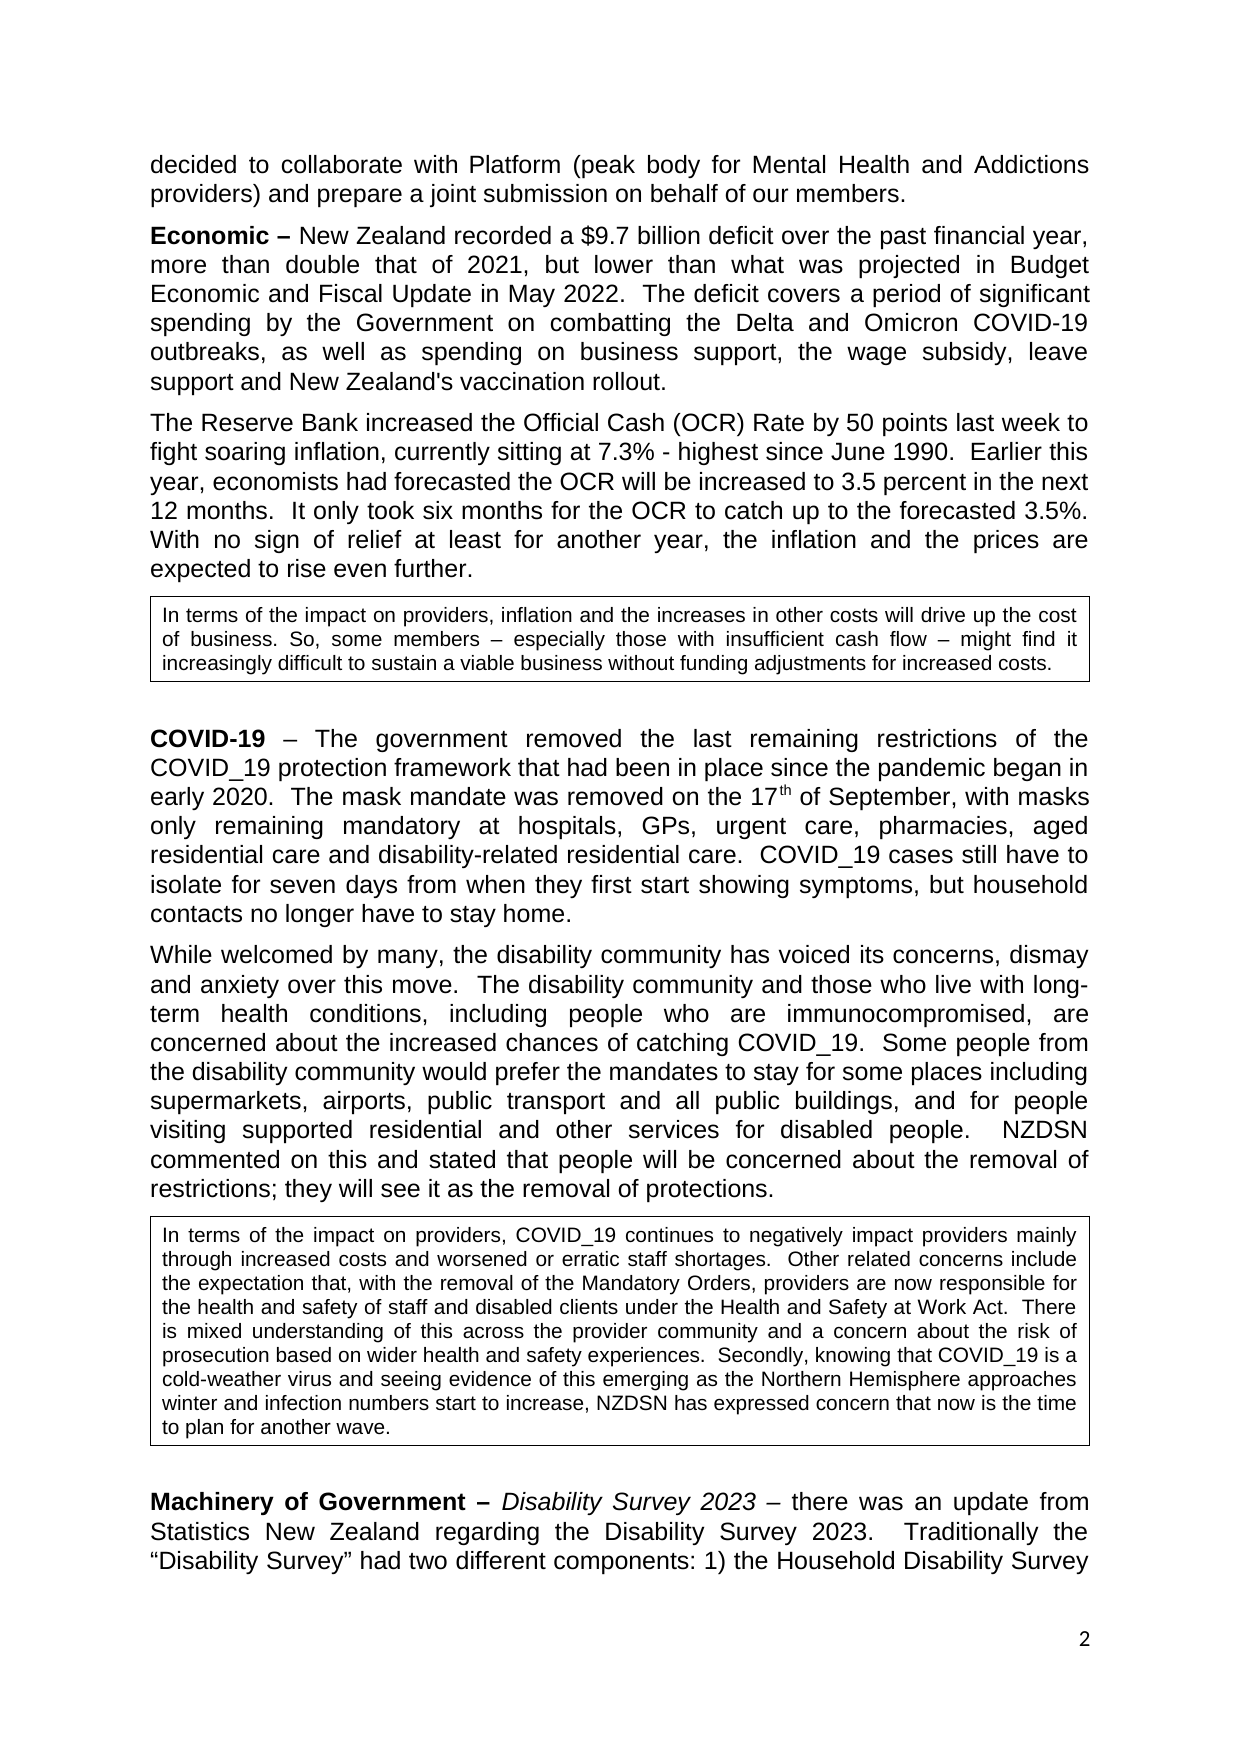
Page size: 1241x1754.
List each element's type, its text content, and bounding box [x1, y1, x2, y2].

text The Reserve Bank increased the Official Cash (OCR) Rate by 50 points last week to fight soaring inflation, currently sitting at 7.3% - highest since June 1990. Earlier this year, economists had forecasted the OCR will be increased to 3.5 percent in the next 12 months. It only took six months for the OCR to catch up to the forecasted 3.5%. With no sign of relief at least for another year, the inflation and the prices are expected to rise even further. [150, 408, 1090, 583]
text Economic – New Zealand recorded a $9.7 billion deficit over the past financial year, more than double that of 2021, but lower than what was projected in Budget Economic and Fiscal Update in May 2022. The deficit covers a period of significant spending by the Government on combatting the Delta and Omicron COVID-19 outbreaks, as well as spending on business support, the wage subsidy, leave support and New Zealand's vaccination rollout. [150, 221, 1090, 396]
text COVID-19 – The government removed the last remaining restrictions of the COVID_19 protection framework that had been in place since the pandemic began in early 2020. The mask mandate was removed on the 17th of September, with masks only remaining mandatory at hospitals, GPs, urgent care, pharmacies, aged residential care and disability-related residential care. COVID_19 cases still have to isolate for seven days from when they first start showing symptoms, but household contacts no longer have to stay home. [150, 724, 1090, 928]
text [150, 1487, 1090, 1575]
table_header In terms of the impact on providers, COVID_19 continues to negatively impact providers mainly through increased costs and worsened or erratic staff shortages. Other related concerns include the expectation that, with the removal of the Mandatory Orders, providers are now responsible for the health and safety of staff and disabled clients under the Health and Safety at Work Act. There is mixed understanding of this across the provider community and a concern about the risk of prosecution based on wider health and safety experiences. Secondly, knowing that COVID_19 is a cold-weather virus and seeing evidence of this emerging as the Northern Hemisphere approaches winter and infection numbers start to increase, NZDSN has expressed concern that now is the time to plan for another wave. [151, 1217, 1089, 1445]
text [150, 150, 1090, 208]
text While welcomed by many, the disability community has voiced its concerns, dismay and anxiety over this move. The disability community and those who live with long-term health conditions, including people who are immunocompromised, are concerned about the increased chances of catching COVID_19. Some people from the disability community would prefer the mandates to stay for some places including supermarkets, airports, public transport and all public buildings, and for people visiting supported residential and other services for disabled people. NZDSN commented on this and stated that people will be concerned about the removal of restrictions; they will see it as the removal of protections. [150, 941, 1090, 1203]
table_header In terms of the impact on providers, inflation and the increases in other costs will drive up the cost of business. So, some members – especially those with insufficient cash flow – might find it increasingly difficult to sustain a viable business without funding adjustments for increased costs. [151, 597, 1089, 681]
